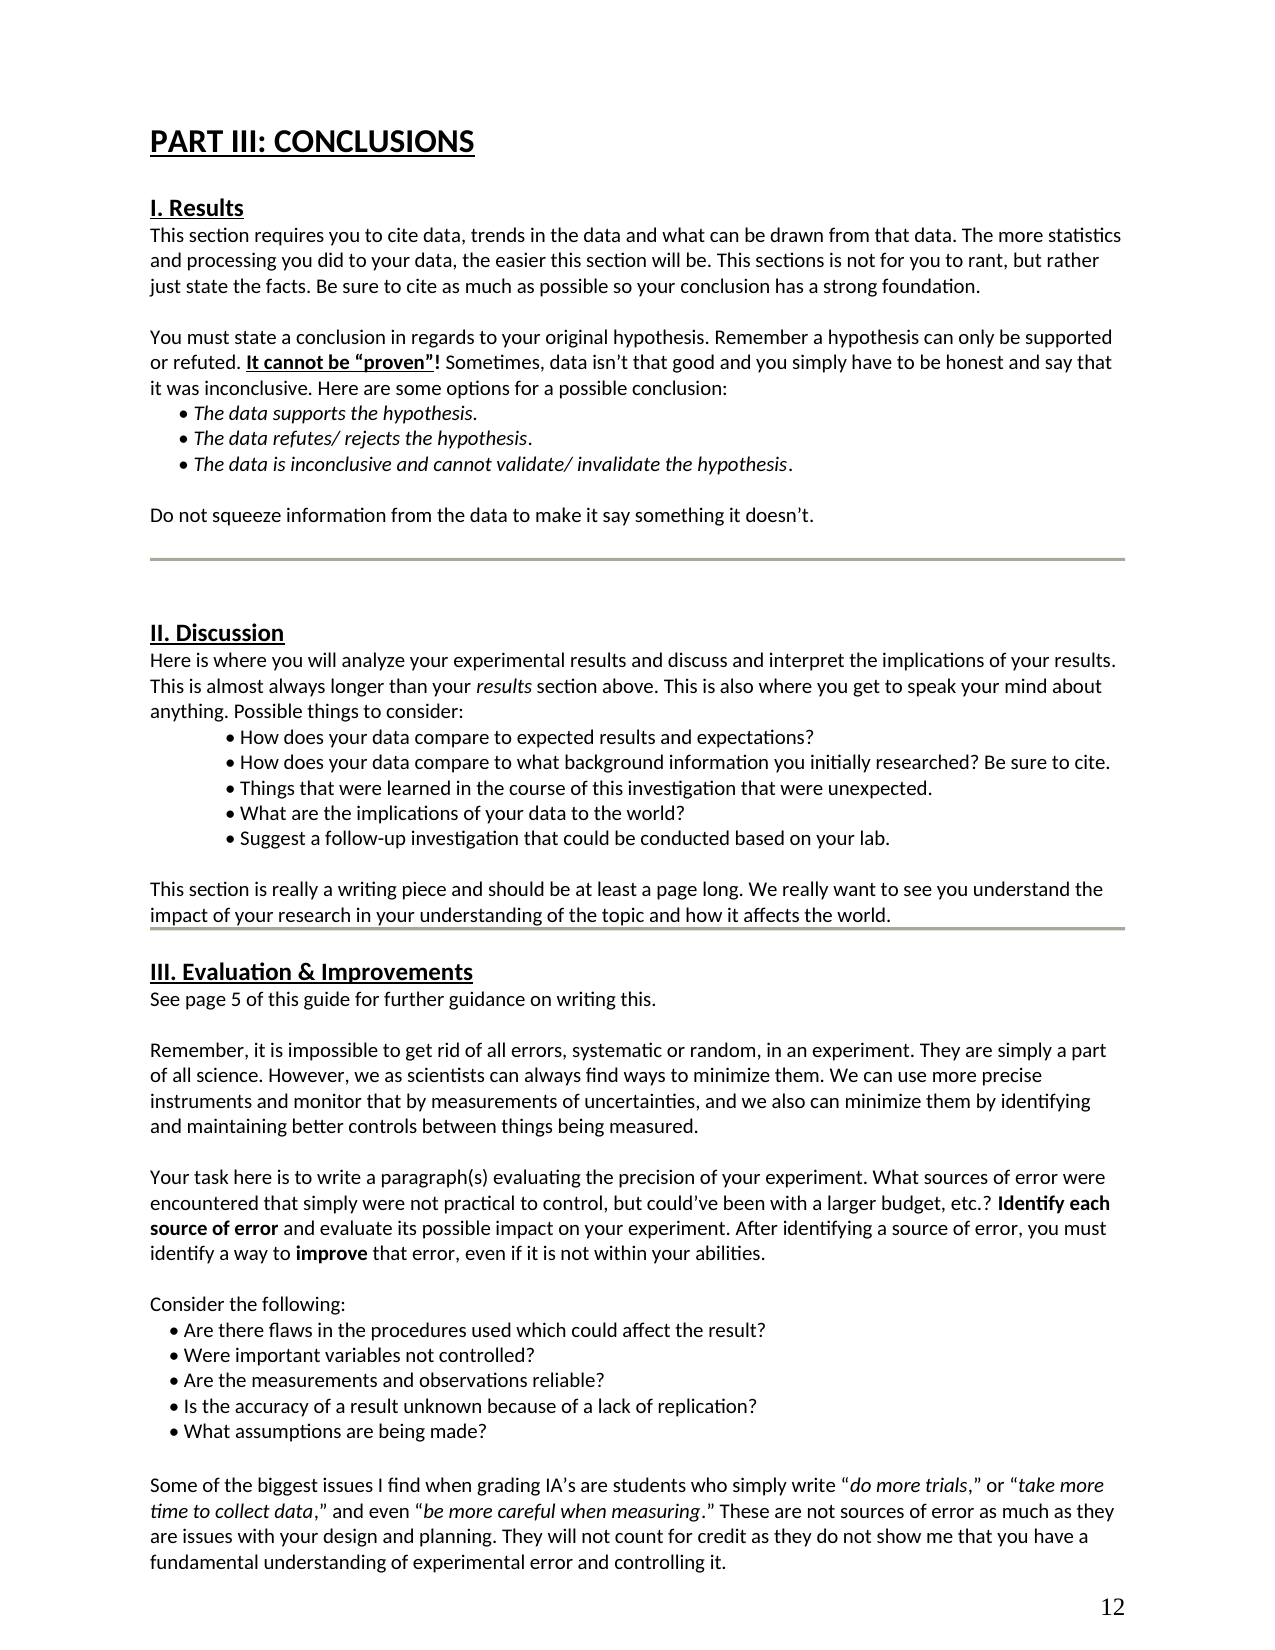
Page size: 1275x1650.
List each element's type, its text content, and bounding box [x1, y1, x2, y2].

text • The data refutes/ rejects the hypothesis. [150, 426, 1125, 451]
text Remember, it is impossible to get rid of all errors, systematic or random, in an experiment. They are simply a part of all science. However, we as scientists can always find ways to minimize them. We can use more precise instruments and monitor that by measurements of uncertainties, and we also can minimize them by identifying and maintaining better controls between things being measured. [150, 1037, 1125, 1139]
text Some of the biggest issues I find when grading IA’s are students who simply write “do more trials,” or “take more time to collect data,” and even “be more careful when measuring.” These are not sources of error as much as they are issues with your design and planning. They will not count for credit as they do not show me that you have a fundamental understanding of experimental error and controlling it. [150, 1473, 1125, 1574]
text • Things that were learned in the course of this investigation that were unexpected. [150, 775, 1125, 800]
text This section requires you to cite data, trends in the data and what can be drawn from that data. The more statistics and processing you did to your data, the easier this section will be. This sections is not for you to rant, but rather just state the facts. Be sure to cite as much as possible so your conclusion has a strong foundation. [150, 222, 1125, 298]
text Here is where you will analyze your experimental results and discuss and interpret the implications of your results. This is almost always longer than your results section above. This is also where you get to speak your mind about anything. Possible things to consider: [150, 648, 1125, 724]
text You must state a conclusion in regards to your original hypothesis. Remember a hypothesis can only be supported or refuted. It cannot be “proven”! Sometimes, data isn’t that good and you simply have to be honest and say that it was inconclusive. Here are some options for a possible conclusion: [150, 324, 1125, 400]
text I. Results [150, 192, 1125, 222]
text • Suggest a follow-up investigation that could be conducted based on your lab. [150, 826, 1125, 851]
text • What are the implications of your data to the world? [150, 800, 1125, 826]
text Do not squeeze information from the data to make it say something it doesn’t. [150, 502, 1125, 527]
text This section is really a writing piece and should be at least a page long. We really want to see you understand the impact of your research in your understanding of the topic and how it affects the world. [150, 876, 1125, 927]
text Your task here is to write a paragraph(s) evaluating the precision of your experiment. What sources of error were encountered that simply were not practical to control, but could’ve been with a larger budget, etc.? Identify each source of error and evaluate its possible impact on your experiment. After identifying a source of error, you must identify a way to improve that error, even if it is not within your abilities. [150, 1164, 1125, 1266]
text Consider the following: [150, 1291, 1125, 1317]
text • How does your data compare to what background information you initially researched? Be sure to cite. [150, 749, 1125, 775]
text • The data supports the hypothesis. [150, 400, 1125, 426]
text • How does your data compare to expected results and expectations? [150, 724, 1125, 749]
text II. Discussion [150, 617, 1125, 648]
text • Are there flaws in the procedures used which could affect the result? • Were important variables not controlled? • Are the measurements and observations reliable? • Is the accuracy of a result unknown because of a lack of replication? • What assumptions are being made? [169, 1317, 1125, 1473]
text • The data is inconclusive and cannot validate/ invalidate the hypothesis. [150, 451, 1125, 476]
text III. Evaluation & Improvements See page 5 of this guide for further guidance on writing this. [150, 956, 1125, 1012]
text PART III: CONCLUSIONS [150, 121, 1125, 161]
